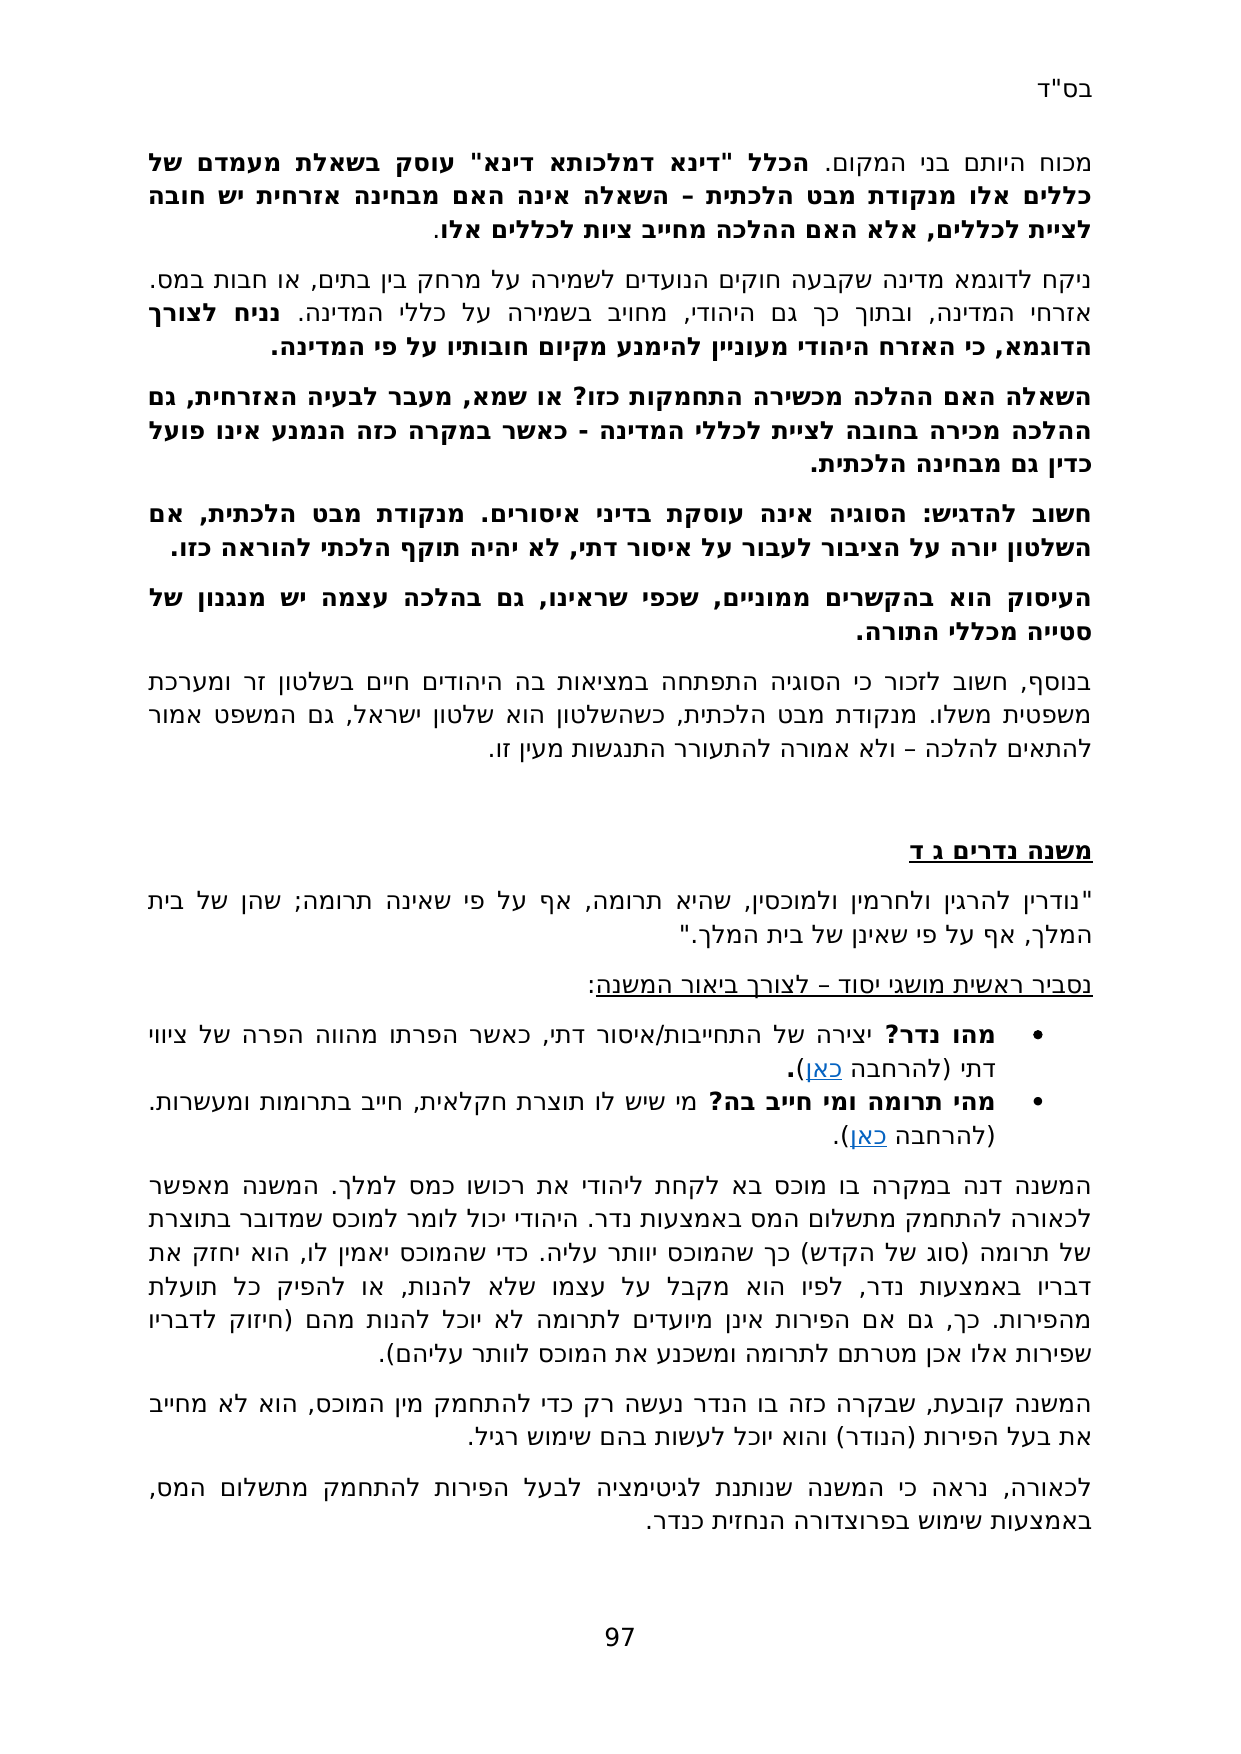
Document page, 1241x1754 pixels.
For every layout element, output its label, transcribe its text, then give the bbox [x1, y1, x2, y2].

text העיסוק הוא בהקשרים ממוניים, שכפי שראינו, גם בהלכה עצמה יש מנגנון של סטייה מכללי התורה. [148, 583, 1092, 646]
text נסביר ראשית מושגי יסוד – לצורך ביאור המשנה: [148, 970, 1092, 999]
list מהו נדר? יצירה של התחייבות/איסור דתי, כאשר הפרתו מהווה הפרה של ציווי דתי (להרחבה כאן). [148, 1020, 1033, 1083]
text השאלה האם ההלכה מכשירה התחמקות כזו? או שמא, מעבר לבעיה האזרחית, גם ההלכה מכירה בחובה לציית לכללי המדינה - כאשר במקרה כזה הנמנע אינו פועל כדין גם מבחינה הלכתית. [148, 382, 1092, 478]
text חשוב להדגיש: הסוגיה אינה עוסקת בדיני איסורים. מנקודת מבט הלכתית, אם השלטון יורה על הציבור לעבור על איסור דתי, לא יהיה תוקף הלכתי להוראה כזו. [148, 499, 1092, 562]
list מהי תרומה ומי חייב בה? מי שיש לו תוצרת חקלאית, חייב בתרומות ומעשרות. (להרחבה כאן). [148, 1087, 1033, 1150]
text "נודרין להרגין ולחרמין ולמוכסין, שהיא תרומה, אף על פי שאינה תרומה; שהן של בית המלך, אף על פי שאינן של בית המלך." [148, 886, 1092, 949]
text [148, 148, 1092, 244]
text לכאורה, נראה כי המשנה שנותנת לגיטימציה לבעל הפירות להתחמק מתשלום המס, באמצעות שימוש בפרוצדורה הנחזית כנדר. [148, 1473, 1092, 1535]
text המשנה דנה במקרה בו מוכס בא לקחת ליהודי את רכושו כמס למלך. המשנה מאפשר לכאורה להתחמק מתשלום המס באמצעות נדר. היהודי יכול לומר למוכס שמדובר בתוצרת של תרומה (סוג של הקדש) כך שהמוכס יוותר עליה. כדי שהמוכס יאמין לו, הוא יחזק את דבריו באמצעות נדר, לפיו הוא מקבל על עצמו שלא להנות, או להפיק כל תועלת מהפירות. כך, גם אם הפירות אינן מיועדים לתרומה לא יוכל להנות מהם (חיזוק לדבריו שפירות אלו אכן מטרתם לתרומה ומשכנע את המוכס לוותר עליהם). [148, 1171, 1092, 1368]
text המשנה קובעת, שבקרה כזה בו הנדר נעשה רק כדי להתחמק מין המוכס, הוא לא מחייב את בעל הפירות (הנודר) והוא יוכל לעשות בהם שימוש רגיל. [148, 1389, 1092, 1452]
text בנוסף, חשוב לזכור כי הסוגיה התפתחה במציאות בה היהודים חיים בשלטון זר ומערכת משפטית משלו. מנקודת מבט הלכתית, כשהשלטון הוא שלטון ישראל, גם המשפט אמור להתאים להלכה – ולא אמורה להתעורר התנגשות מעין זו. [148, 667, 1092, 763]
text ניקח לדוגמא מדינה שקבעה חוקים הנועדים לשמירה על מרחק בין בתים, או חבות במס. אזרחי המדינה, ובתוך כך גם היהודי, מחויב בשמירה על כללי המדינה. נניח לצורך הדוגמא, כי האזרח היהודי מעוניין להימנע מקיום חובותיו על פי המדינה. [148, 265, 1092, 361]
text משנה נדרים ג ד [148, 836, 1092, 865]
